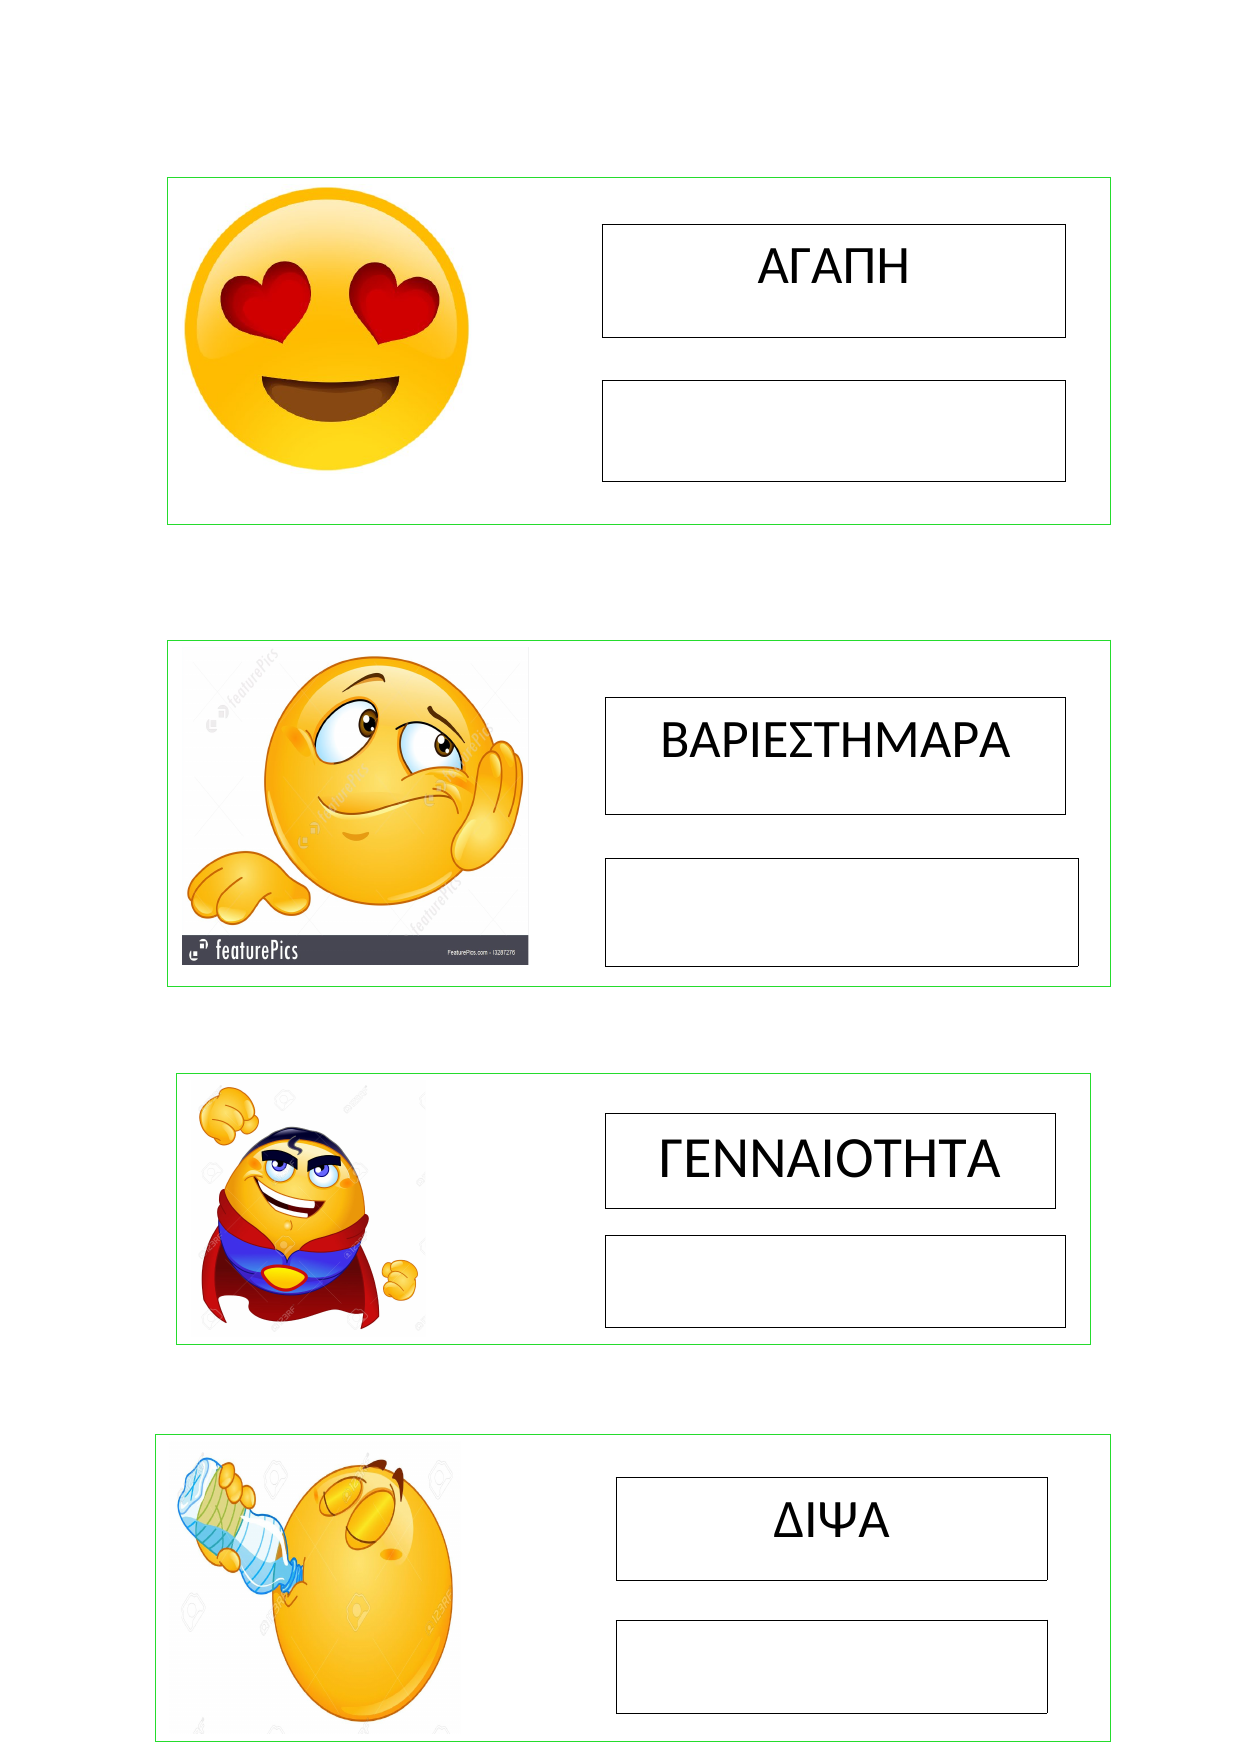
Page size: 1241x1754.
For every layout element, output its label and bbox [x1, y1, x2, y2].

picture [191, 1080, 426, 1337]
picture [182, 647, 529, 965]
picture [169, 1441, 461, 1734]
picture [182, 184, 472, 474]
